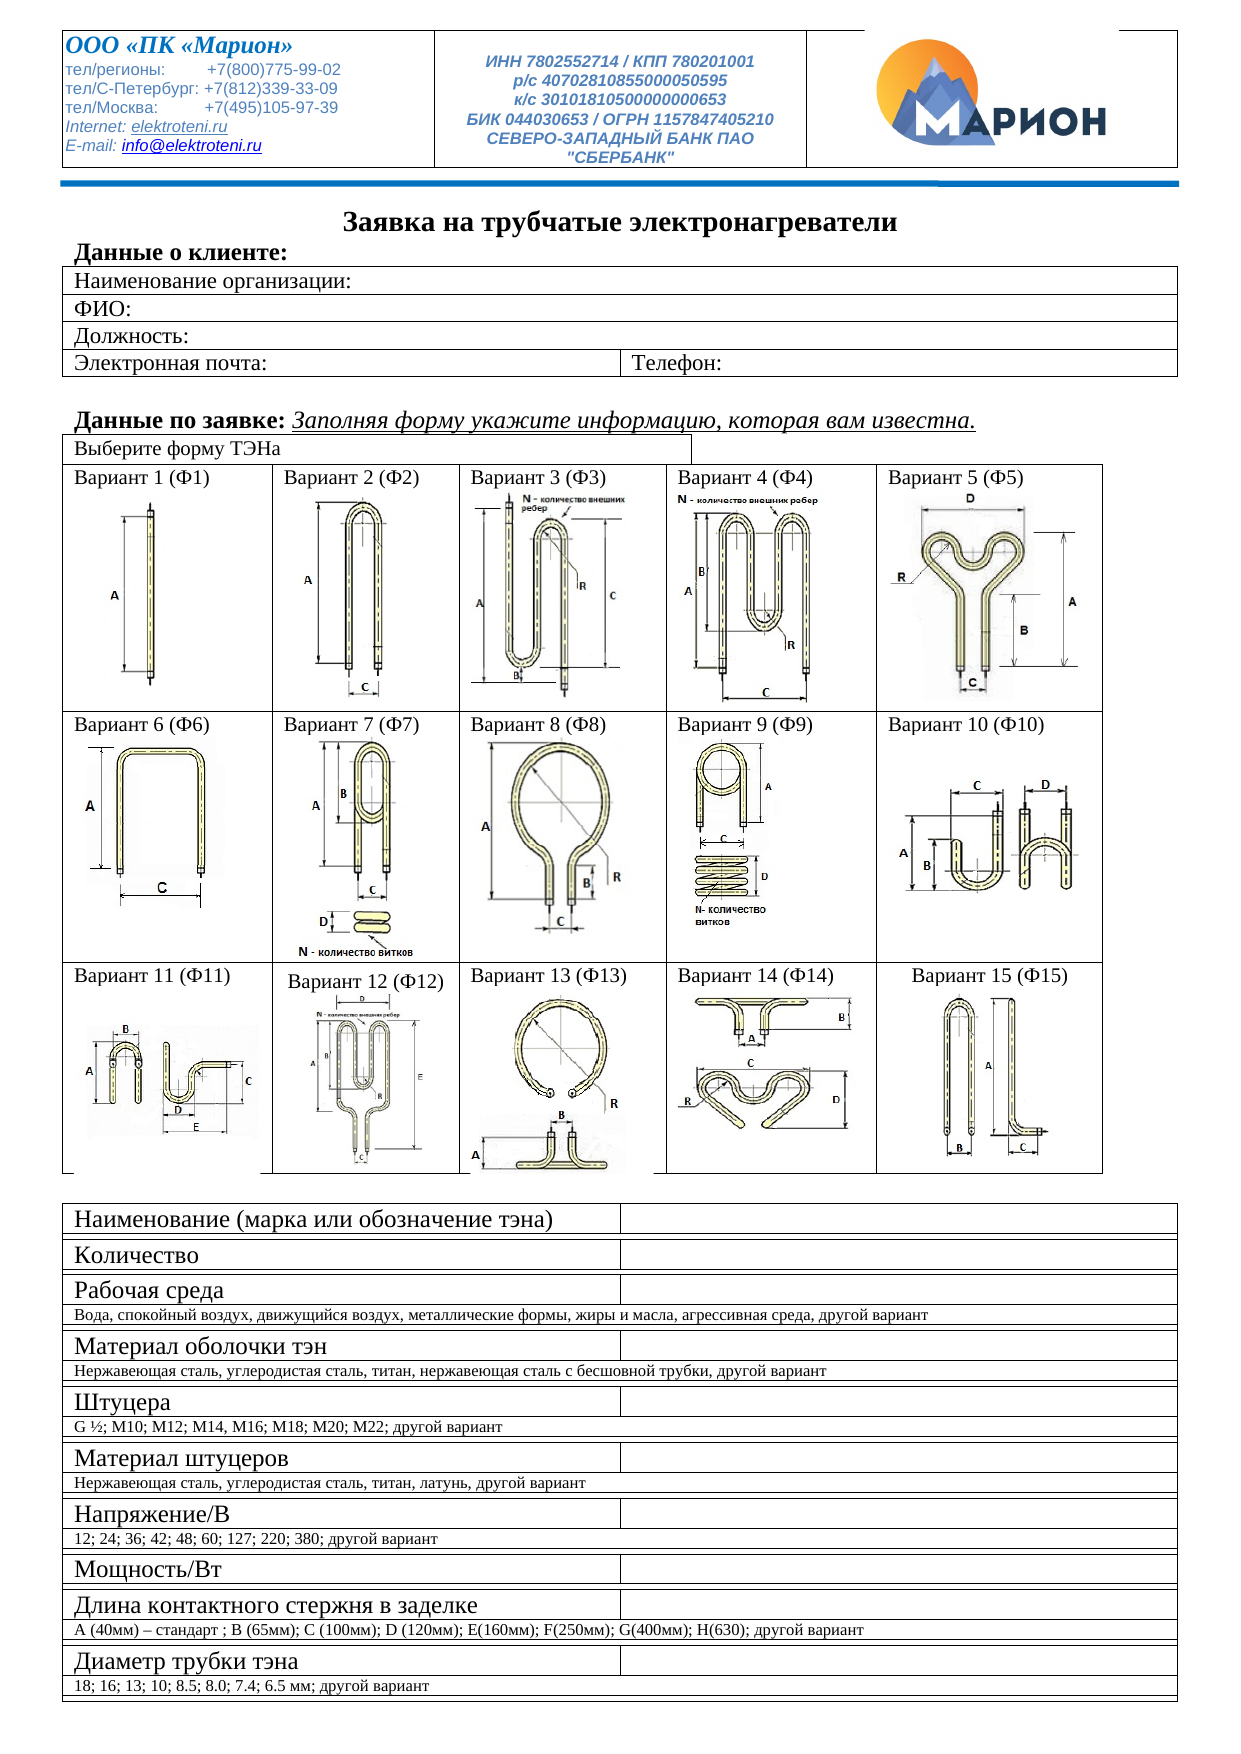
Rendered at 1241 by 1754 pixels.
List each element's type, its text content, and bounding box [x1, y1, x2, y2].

picture [283, 735, 435, 962]
table_cell [621, 1646, 1177, 1675]
picture [305, 993, 427, 1167]
table_cell Вариант 4 (Ф4) [667, 465, 876, 711]
table_cell Нержавеющая сталь, углеродистая сталь, титан, латунь, другой вариант [63, 1473, 1177, 1492]
table_header [621, 1204, 1177, 1233]
picture [887, 735, 1087, 930]
table_cell Нержавеющая сталь, углеродистая сталь, титан, нержавеющая сталь с бесшовной трубки, другой вариант [63, 1361, 1177, 1380]
table_cell Напряжение/В [63, 1499, 620, 1527]
table_cell G ½; М10; М12; М14, М16; М18; М20; М22; другой вариант [63, 1417, 1177, 1436]
table_cell [621, 1443, 1177, 1472]
table_cell [621, 1499, 1177, 1527]
table_cell [63, 1270, 1177, 1274]
table_cell Вариант 14 (Ф14) [667, 963, 876, 1173]
text Заявка на трубчатые электронагреватели [74, 204, 1167, 237]
table_cell Вариант 6 (Ф6) [63, 712, 272, 962]
picture [283, 489, 427, 704]
table_cell Должность: [63, 322, 1177, 348]
picture [73, 489, 222, 711]
table_cell Вариант 5 (Ф5) [877, 465, 1102, 711]
picture [470, 735, 647, 937]
table_cell A (40мм) – стандарт ; B (65мм); C (100мм); D (120мм); E(160мм); F(250мм); G(400мм); H(630); другой вариант [63, 1620, 1177, 1639]
table_cell [63, 1584, 1177, 1589]
picture [677, 489, 823, 709]
table_cell Вариант 12 (Ф12) [273, 963, 459, 1173]
table_cell [63, 1234, 1177, 1239]
picture [470, 986, 654, 1174]
table_cell Мощность/Вт [63, 1555, 620, 1583]
table_cell [63, 1640, 1177, 1645]
table_cell [621, 1387, 1177, 1416]
picture [887, 489, 1092, 706]
table_cell Рабочая среда [63, 1275, 620, 1304]
table_cell Материал штуцеров [63, 1443, 620, 1472]
table_header Наименование организации: [63, 267, 1177, 294]
table_cell Вода, спокойный воздух, движущийся воздух, металлические формы, жиры и масла, агрессивная среда, другой вариант [63, 1305, 1177, 1324]
table_cell Вариант 3 (Ф3) [460, 465, 666, 711]
picture [914, 986, 1065, 1159]
table_cell Вариант 9 (Ф9) [667, 712, 876, 962]
table_cell [621, 1275, 1177, 1304]
table_cell [63, 1381, 1177, 1386]
table_cell Диаметр трубки тэна [63, 1646, 620, 1675]
table_cell Материал оболочки тэн [63, 1331, 620, 1360]
table_cell Вариант 7 (Ф7) [273, 712, 459, 962]
picture [677, 735, 785, 931]
table_cell [63, 1437, 1177, 1442]
picture [73, 735, 225, 912]
table_cell [63, 1493, 1177, 1498]
table_cell [63, 1549, 1177, 1553]
table_cell Вариант 8 (Ф8) [460, 712, 666, 962]
table_cell Количество [63, 1240, 620, 1268]
table_cell [621, 1331, 1177, 1360]
table_cell Вариант 15 (Ф15) [877, 963, 1102, 1173]
table_cell Вариант 2 (Ф2) [273, 465, 459, 711]
table_cell Вариант 10 (Ф10) [877, 712, 1102, 962]
picture [677, 986, 866, 1153]
picture [73, 986, 261, 1174]
table_cell 12; 24; 36; 42; 48; 60; 127; 220; 380; другой вариант [63, 1529, 1177, 1548]
table_cell Вариант 1 (Ф1) [63, 465, 272, 711]
table_header Наименование (марка или обозначение тэна) [63, 1204, 620, 1233]
text Данные о клиенте: [74, 237, 1167, 266]
table_cell Вариант 11 (Ф11) [63, 963, 272, 1173]
table_cell [621, 1555, 1177, 1583]
text Данные по заявке: Заполняя форму укажите информацию, которая вам известна. [74, 406, 1167, 434]
picture [470, 489, 639, 702]
picture [864, 30, 1120, 161]
table_header Выберите форму ТЭНа [63, 435, 691, 464]
table_cell [621, 1240, 1177, 1268]
table_cell [63, 1696, 1177, 1701]
table_cell 18; 16; 13; 10; 8.5; 8.0; 7.4; 6.5 мм; другой вариант [63, 1676, 1177, 1695]
table_cell ФИО: [63, 295, 1177, 321]
table_cell Вариант 13 (Ф13) [460, 963, 666, 1173]
table_cell Длина контактного стержня в заделке [63, 1590, 620, 1619]
table_cell Штуцера [63, 1387, 620, 1416]
table_cell [621, 1590, 1177, 1619]
table_cell Электронная почта: [63, 350, 620, 376]
table_cell Телефон: [621, 350, 1177, 376]
table_cell [63, 1325, 1177, 1330]
